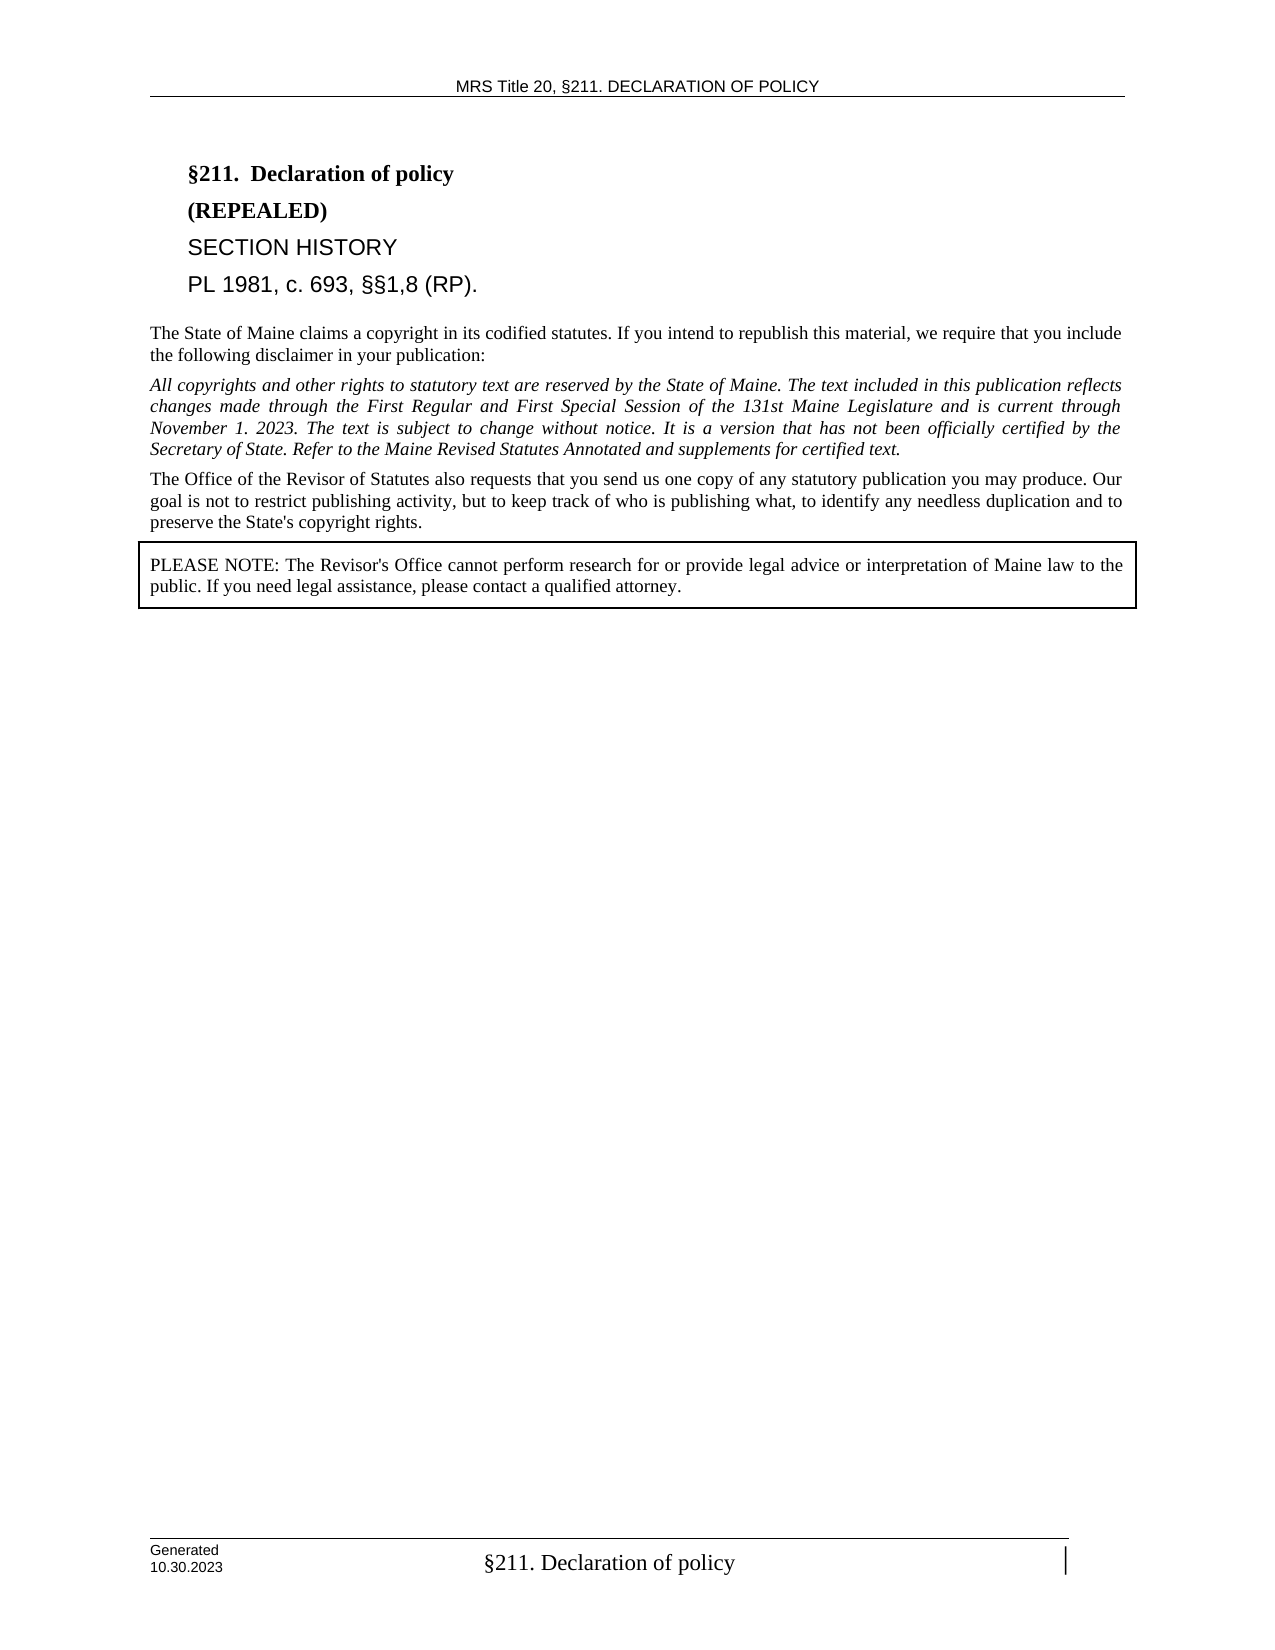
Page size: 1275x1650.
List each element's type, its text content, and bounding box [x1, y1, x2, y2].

text The State of Maine claims a copyright in its codified statutes. If you intend to republish this material, we require that you include the following disclaimer in your publication: [150, 322, 1125, 365]
text All copyrights and other rights to statutory text are reserved by the State of Maine. The text included in this publication reflects changes made through the First Regular and First Special Session of the 131st Maine Legislature and is current through November 1. 2023 . The text is subject to change without notice. It is a version that has not been officially certified by the Secretary of State. Refer to the Maine Revised Statutes Annotated and supplements for certified text. [150, 373, 1125, 460]
text PLEASE NOTE: The Revisor's Office cannot perform research for or provide legal advice or interpretation of Maine law to the public. If you need legal assistance, please contact a qualified attorney. [140, 543, 1135, 607]
text The Office of the Revisor of Statutes also requests that you send us one copy of any statutory publication you may produce. Our goal is not to restrict publishing activity, but to keep track of who is publishing what, to identify any needless duplication and to preserve the State's copyright rights. [150, 468, 1125, 533]
text SECTION HISTORY [187, 234, 1125, 260]
text §211. Declaration of policy [187, 160, 1125, 187]
text PL 1981, c. 693, §§1,8 (RP). [187, 271, 1125, 297]
text (REPEALED) [187, 197, 1125, 223]
